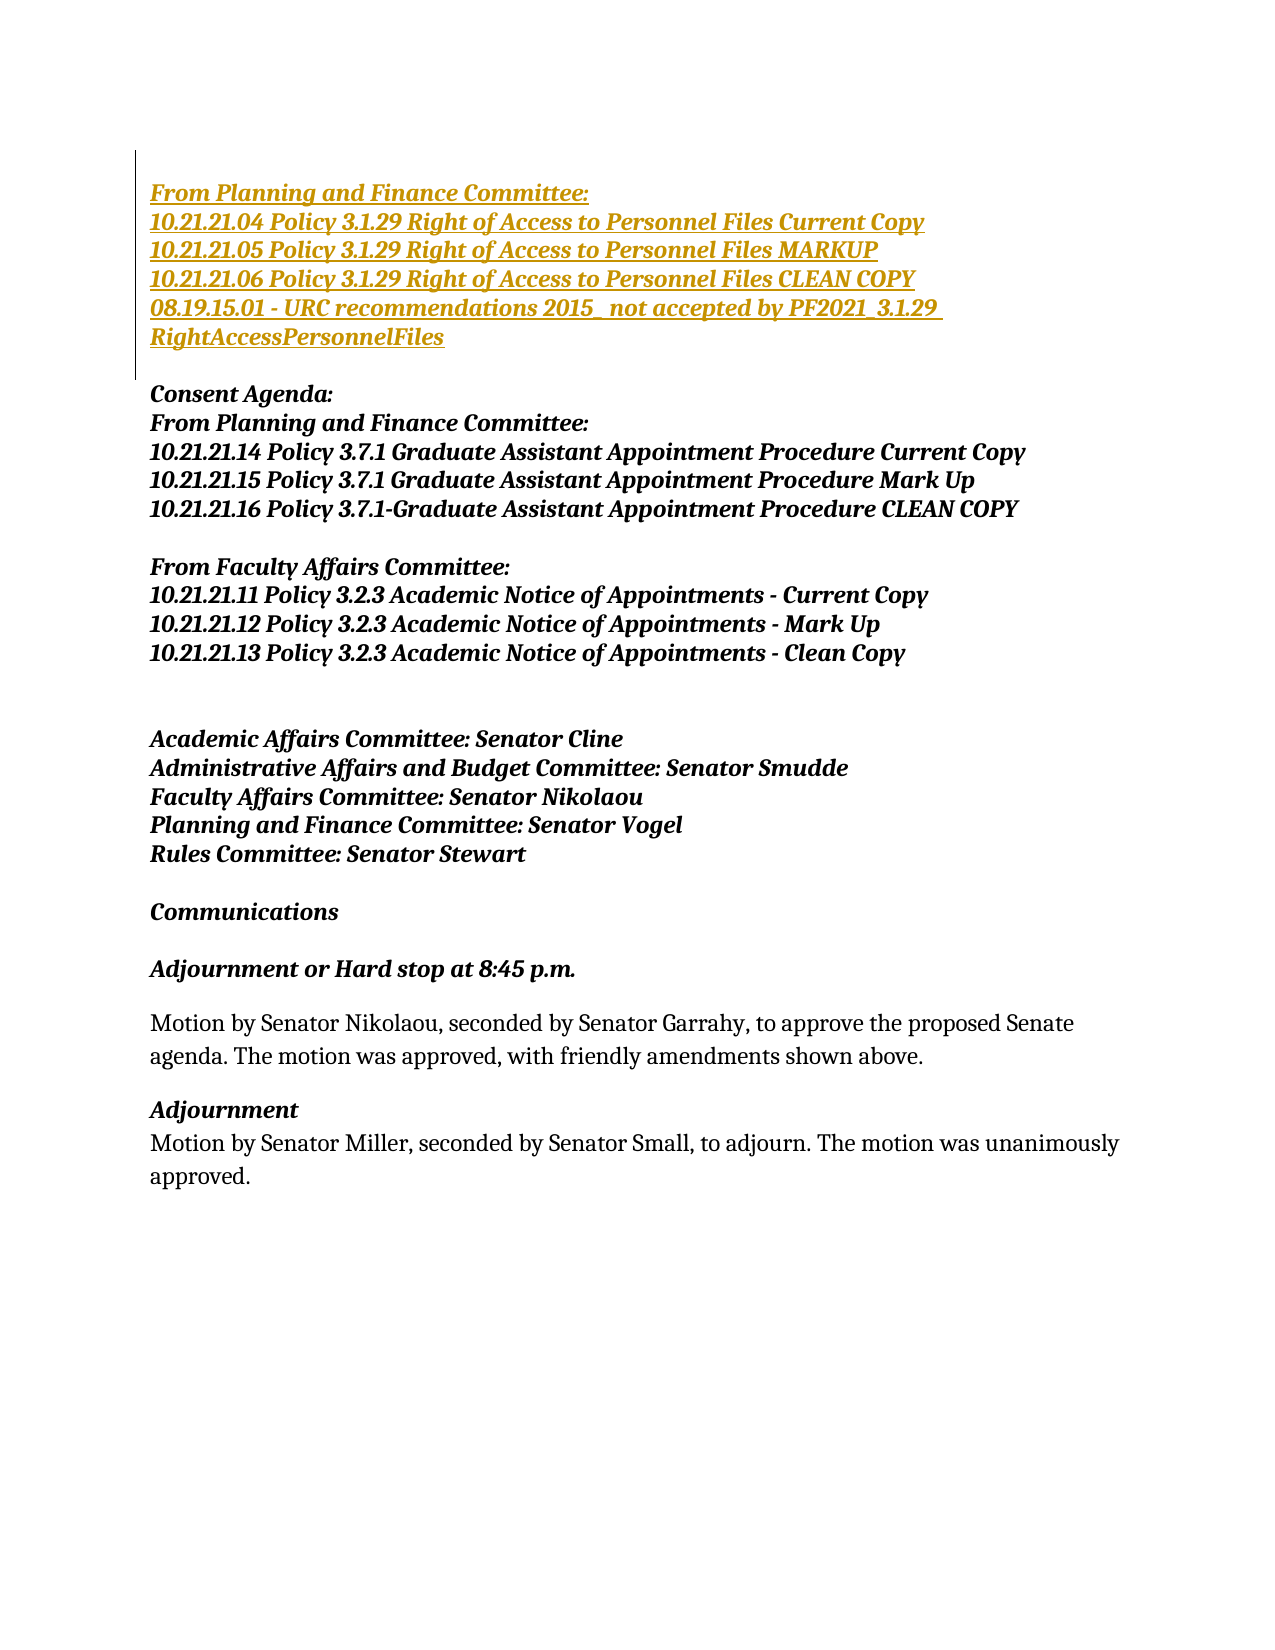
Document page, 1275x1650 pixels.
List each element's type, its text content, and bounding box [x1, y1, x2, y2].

text Consent Agenda: [150, 380, 1125, 409]
text 10.21.21.14 Policy 3.7.1 Graduate Assistant Appointment Procedure Current Copy [150, 437, 1125, 466]
text Adjournment Motion by Senator Miller, seconded by Senator Small, to adjourn. The motion was unanimously approved. [150, 1096, 1125, 1191]
text 10.21.21.16 Policy 3.7.1-Graduate Assistant Appointment Procedure CLEAN COPY [150, 495, 1125, 524]
text Academic Affairs Committee: Senator Cline [150, 725, 1125, 754]
text Rules Committee: Senator Stewart [150, 840, 1125, 869]
text Administrative Affairs and Budget Committee: Senator Smudde [150, 754, 1125, 782]
text From Faculty Affairs Committee: [150, 552, 1125, 581]
text Faculty Affairs Committee: Senator Nikolaou [150, 782, 1125, 811]
text Adjournment or Hard stop at 8:45 p.m. [150, 955, 1125, 984]
text 10.21.21.11 Policy 3.2.3 Academic Notice of Appointments - Current Copy [150, 581, 1125, 610]
text Motion by Senator Nikolaou, seconded by Senator Garrahy, to approve the proposed Senate agenda. The motion was approved, with friendly amendments shown above. [150, 1009, 1125, 1071]
text Planning and Finance Committee: Senator Vogel [150, 811, 1125, 840]
text 10.21.21.15 Policy 3.7.1 Graduate Assistant Appointment Procedure Mark Up [150, 466, 1125, 495]
text From Planning and Finance Committee: [150, 409, 1125, 437]
text 10.21.21.13 Policy 3.2.3 Academic Notice of Appointments - Clean Copy [150, 639, 1125, 667]
text Communications [150, 897, 1125, 926]
text 10.21.21.12 Policy 3.2.3 Academic Notice of Appointments - Mark Up [150, 610, 1125, 639]
